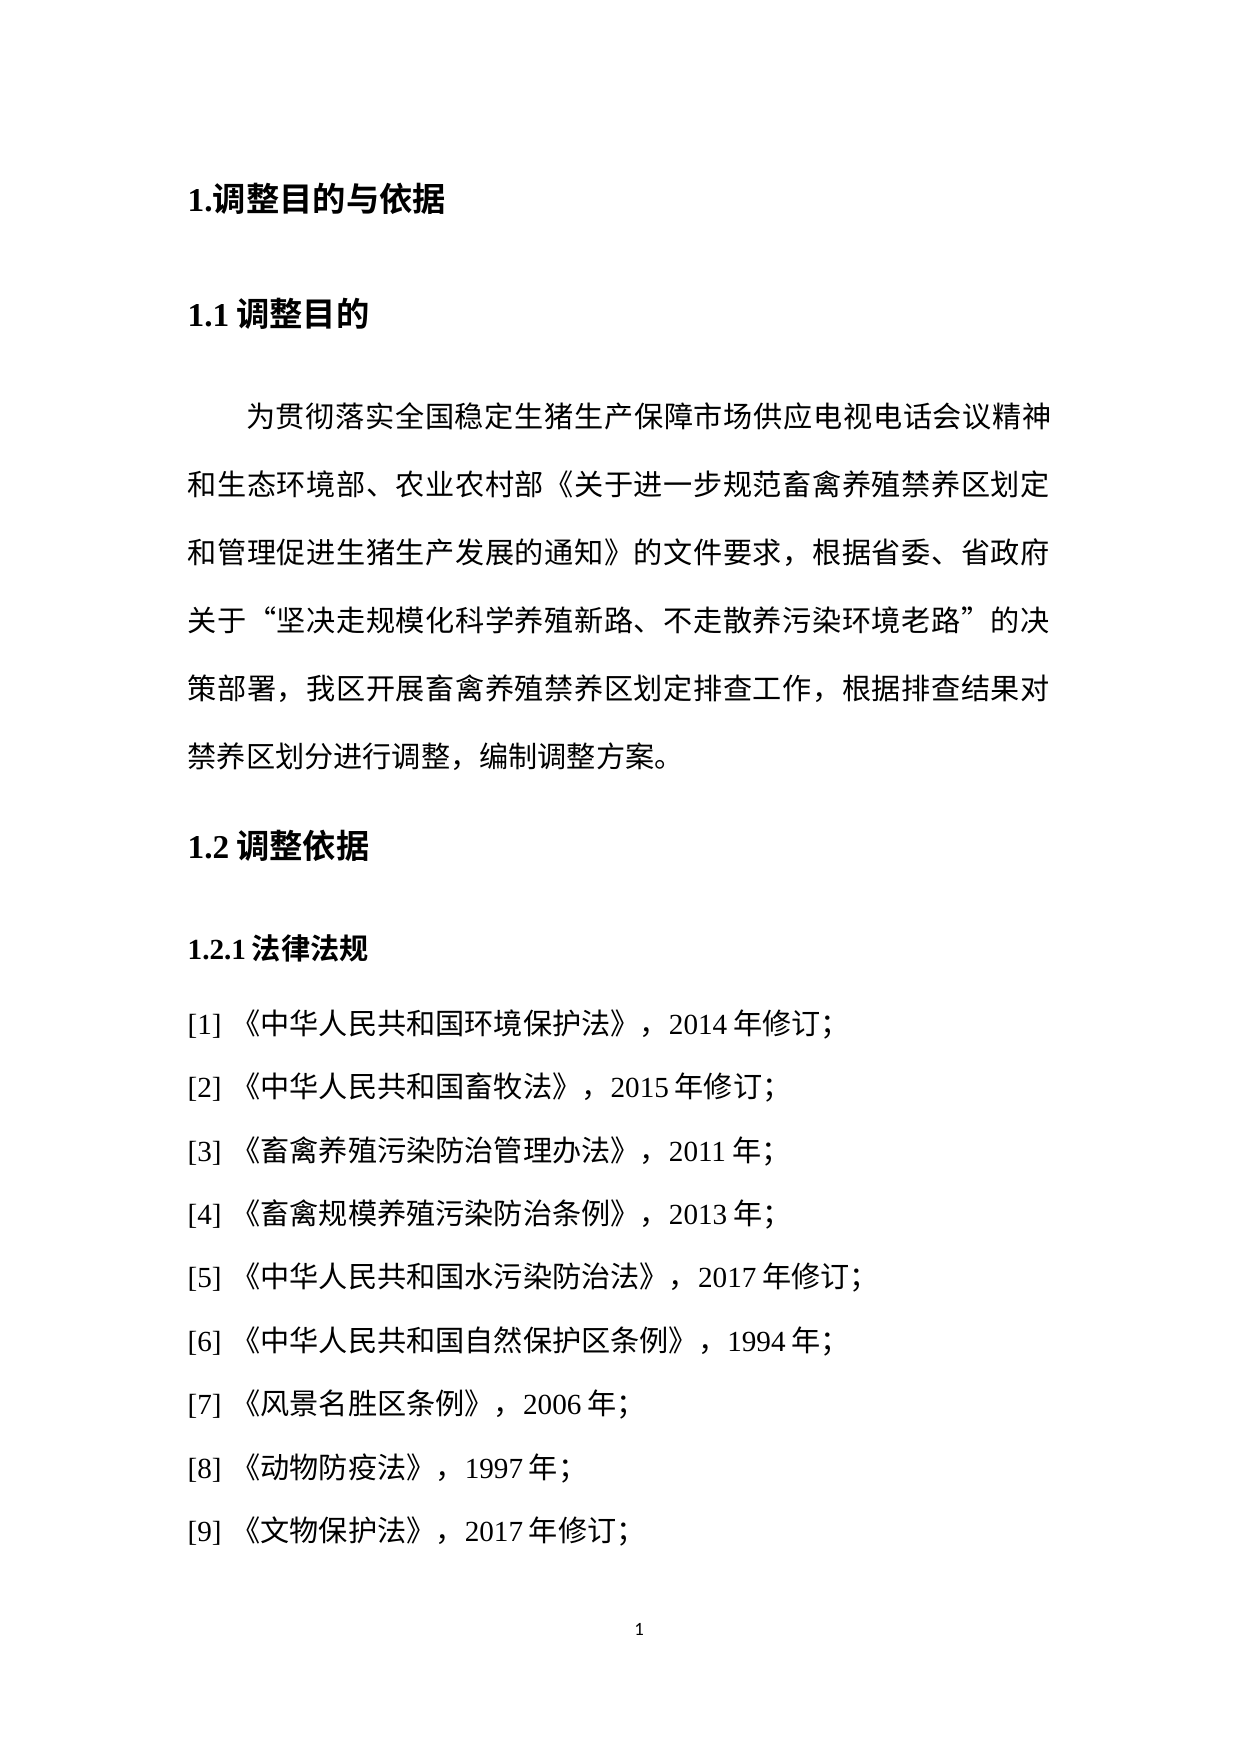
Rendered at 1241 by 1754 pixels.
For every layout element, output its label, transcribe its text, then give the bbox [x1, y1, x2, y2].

list 《中华人民共和国水污染防治法》，2017年修订； [187, 1254, 1053, 1296]
list 《动物防疫法》，1997年； [187, 1444, 1053, 1487]
subtitle 1.2.1法律法规 [187, 924, 1053, 969]
subtitle 1.调整目的与依据 [187, 152, 1053, 243]
text 为贯彻落实全国稳定生猪生产保障市场供应电视电话会议精神和生态环境部、农业农村部《关于进一步规范畜禽养殖禁养区划定和管理促进生猪生产发展的通知》的文件要求，根据省委、省政府关于“坚决走规模化科学养殖新路、不走散养污染环境老路”的决策部署，我区开展畜禽养殖禁养区划定排查工作，根据排查结果对禁养区划分进行调整，编制调整方案。 [187, 392, 1053, 777]
subtitle 1.1调整目的 [187, 267, 1053, 357]
list 《畜禽规模养殖污染防治条例》，2013年； [187, 1191, 1053, 1233]
list 《中华人民共和国自然保护区条例》，1994年； [187, 1317, 1053, 1360]
list 《中华人民共和国环境保护法》，2014年修订； [187, 1000, 1053, 1043]
list 《畜禽养殖污染防治管理办法》，2011年； [187, 1127, 1053, 1169]
subtitle 1.2调整依据 [187, 798, 1053, 889]
list 《文物保护法》，2017年修订； [187, 1508, 1053, 1550]
list 《中华人民共和国畜牧法》，2015年修订； [187, 1064, 1053, 1106]
list 《风景名胜区条例》，2006年； [187, 1381, 1053, 1423]
